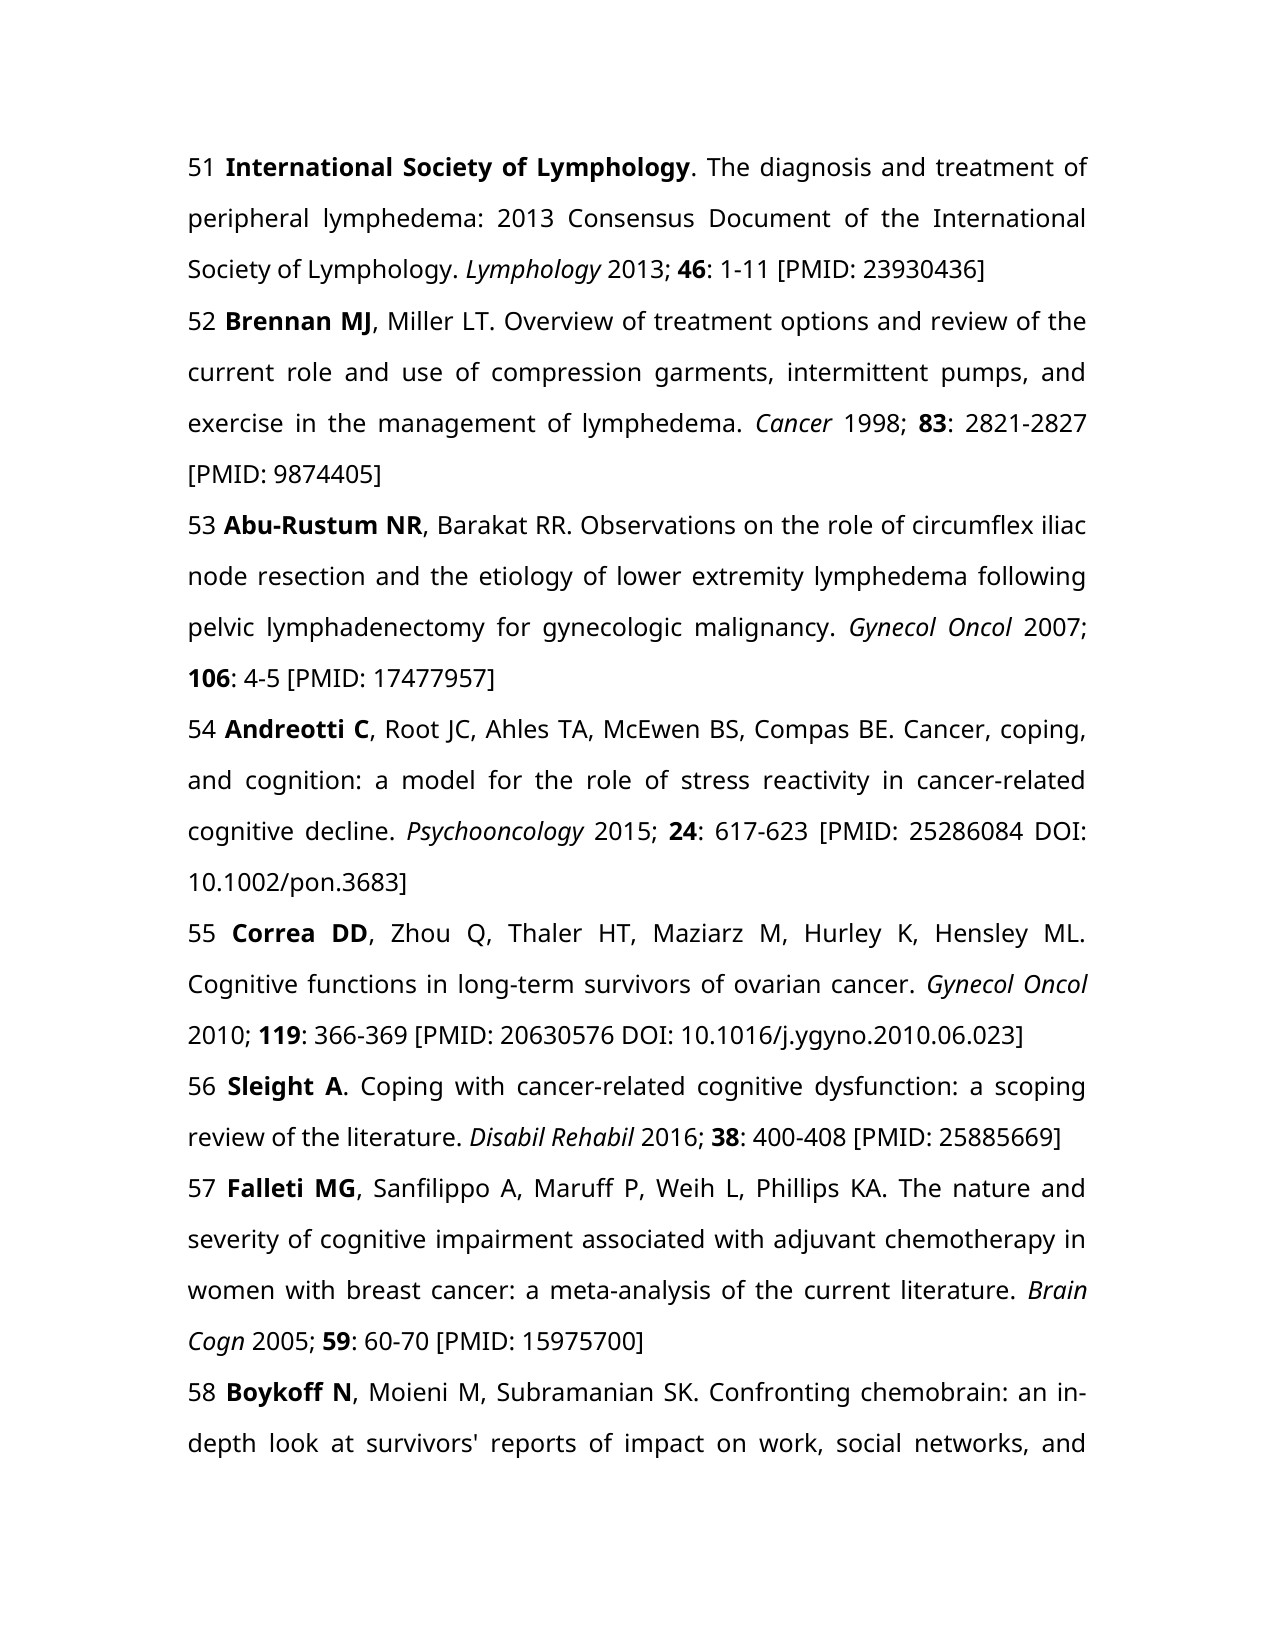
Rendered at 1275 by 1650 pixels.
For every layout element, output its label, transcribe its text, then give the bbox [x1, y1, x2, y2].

text 55 Correa DD, Zhou Q, Thaler HT, Maziarz M, Hurley K, Hensley ML. Cognitive functions in long-term survivors of ovarian cancer. Gynecol Oncol 2010; 119: 366-369 [PMID: 20630576 DOI: 10.1016/j.ygyno.2010.06.023] [187, 916, 1087, 1052]
text 51 International Society of Lymphology. The diagnosis and treatment of peripheral lymphedema: 2013 Consensus Document of the International Society of Lymphology. Lymphology 2013; 46: 1-11 [PMID: 23930436] [187, 150, 1087, 286]
text 56 Sleight A. Coping with cancer-related cognitive dysfunction: a scoping review of the literature. Disabil Rehabil 2016; 38: 400-408 [PMID: 25885669] [187, 1069, 1087, 1154]
text 52 Brennan MJ, Miller LT. Overview of treatment options and review of the current role and use of compression garments, intermittent pumps, and exercise in the management of lymphedema. Cancer 1998; 83: 2821-2827 [PMID: 9874405] [187, 303, 1087, 490]
text 53 Abu-Rustum NR, Barakat RR. Observations on the role of circumflex iliac node resection and the etiology of lower extremity lymphedema following pelvic lymphadenectomy for gynecologic malignancy. Gynecol Oncol 2007; 106: 4-5 [PMID: 17477957] [187, 507, 1087, 694]
text 54 Andreotti C, Root JC, Ahles TA, McEwen BS, Compas BE. Cancer, coping, and cognition: a model for the role of stress reactivity in cancer-related cognitive decline. Psychooncology 2015; 24: 617-623 [PMID: 25286084 DOI: 10.1002/pon.3683] [187, 711, 1087, 899]
text 57 Falleti MG, Sanfilippo A, Maruff P, Weih L, Phillips KA. The nature and severity of cognitive impairment associated with adjuvant chemotherapy in women with breast cancer: a meta-analysis of the current literature. Brain Cogn 2005; 59: 60-70 [PMID: 15975700] [187, 1171, 1087, 1358]
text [187, 1375, 1087, 1460]
